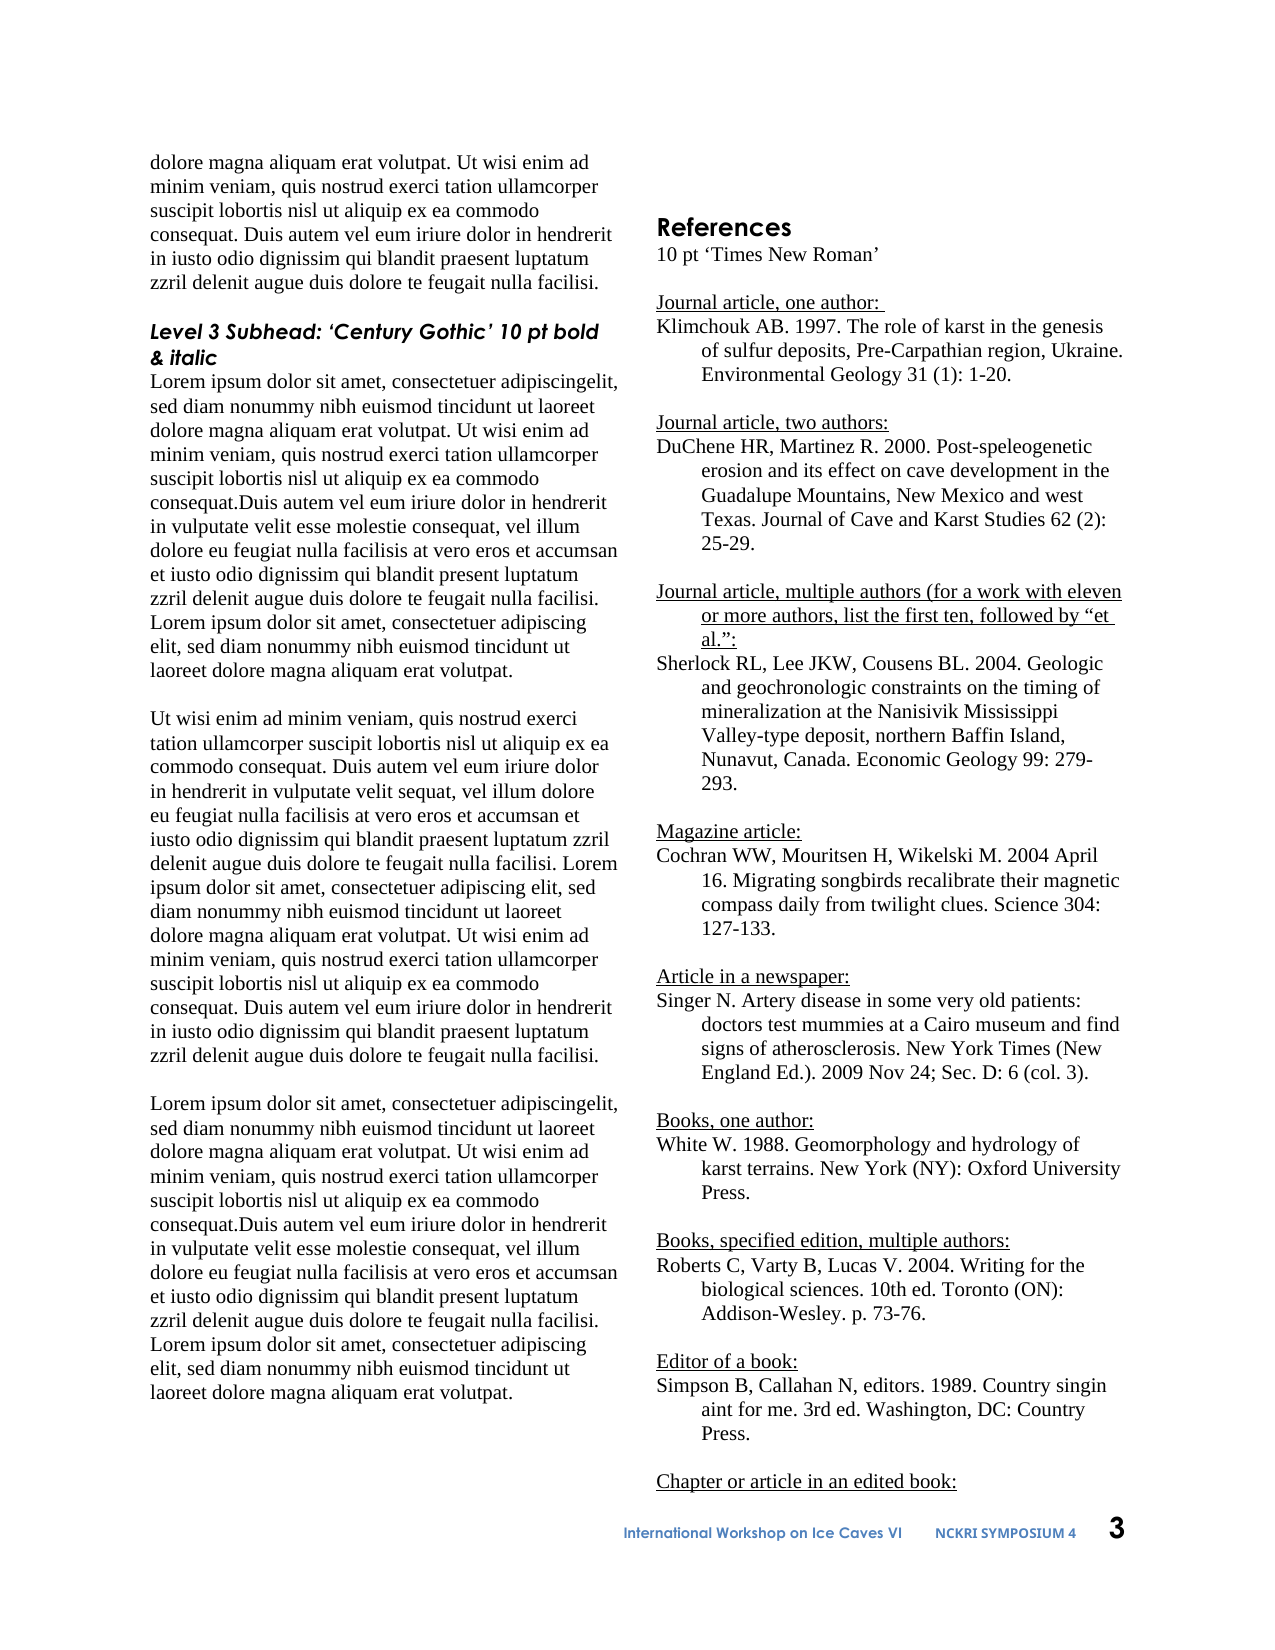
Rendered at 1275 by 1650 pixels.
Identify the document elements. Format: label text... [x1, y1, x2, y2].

text Journal article, two authors: [656, 410, 1125, 434]
text Cochran WW, Mouritsen H, Wikelski M. 2004 April 16. Migrating songbirds recalibrate their magnetic compass daily from twilight clues. Science 304: 127-133. [656, 843, 1125, 940]
text Journal article, multiple authors (for a work with eleven or more authors, list the first ten, followed by “et al.”: [656, 579, 1125, 651]
text Singer N. Artery disease in some very old patients: doctors test mummies at a Cairo museum and find signs of atherosclerosis. New York Times (New England Ed.). 2009 Nov 24; Sec. D: 6 (col. 3). [656, 988, 1125, 1084]
text Simpson B, Callahan N, editors. 1989. Country singin aint for me. 3rd ed. Washington, DC: Country Press. [656, 1373, 1125, 1445]
text Chapter or article in an edited book: [656, 1469, 1125, 1493]
text Level 3 Subhead: ‘Century Gothic’ 10 pt bold & italic [150, 318, 619, 369]
text Article in a newspaper: [656, 964, 1125, 988]
text Roberts C, Varty B, Lucas V. 2004. Writing for the biological sciences. 10th ed. Toronto (ON): Addison-Wesley. p. 73-76. [656, 1252, 1125, 1325]
text Editor of a book: [656, 1349, 1125, 1373]
text Klimchouk AB. 1997. The role of karst in the genesis of sulfur deposits, Pre-Carpathian region, Ukraine. Environmental Geology 31 (1): 1-20. [656, 314, 1125, 386]
text Books, specified edition, multiple authors: [656, 1228, 1125, 1252]
text 10 pt ‘Times New Roman’ [656, 242, 1125, 266]
text Books, one author: [656, 1108, 1125, 1132]
text Magazine article: [656, 819, 1125, 843]
text Sherlock RL, Lee JKW, Cousens BL. 2004. Geologic and geochronologic constraints on the timing of mineralization at the Nanisivik Mississippi Valley-type deposit, northern Baffin Island, Nunavut, Canada. Economic Geology 99: 279-293. [656, 651, 1125, 795]
text Journal article, one author: [656, 290, 1125, 314]
text References [656, 211, 1125, 242]
text White W. 1988. Geomorphology and hydrology of karst terrains. New York (NY): Oxford University Press. [656, 1132, 1125, 1204]
text DuChene HR, Martinez R. 2000. Post-speleogenetic erosion and its effect on cave development in the Guadalupe Mountains, New Mexico and west Texas. Journal of Cave and Karst Studies 62 (2): 25-29. [656, 434, 1125, 555]
